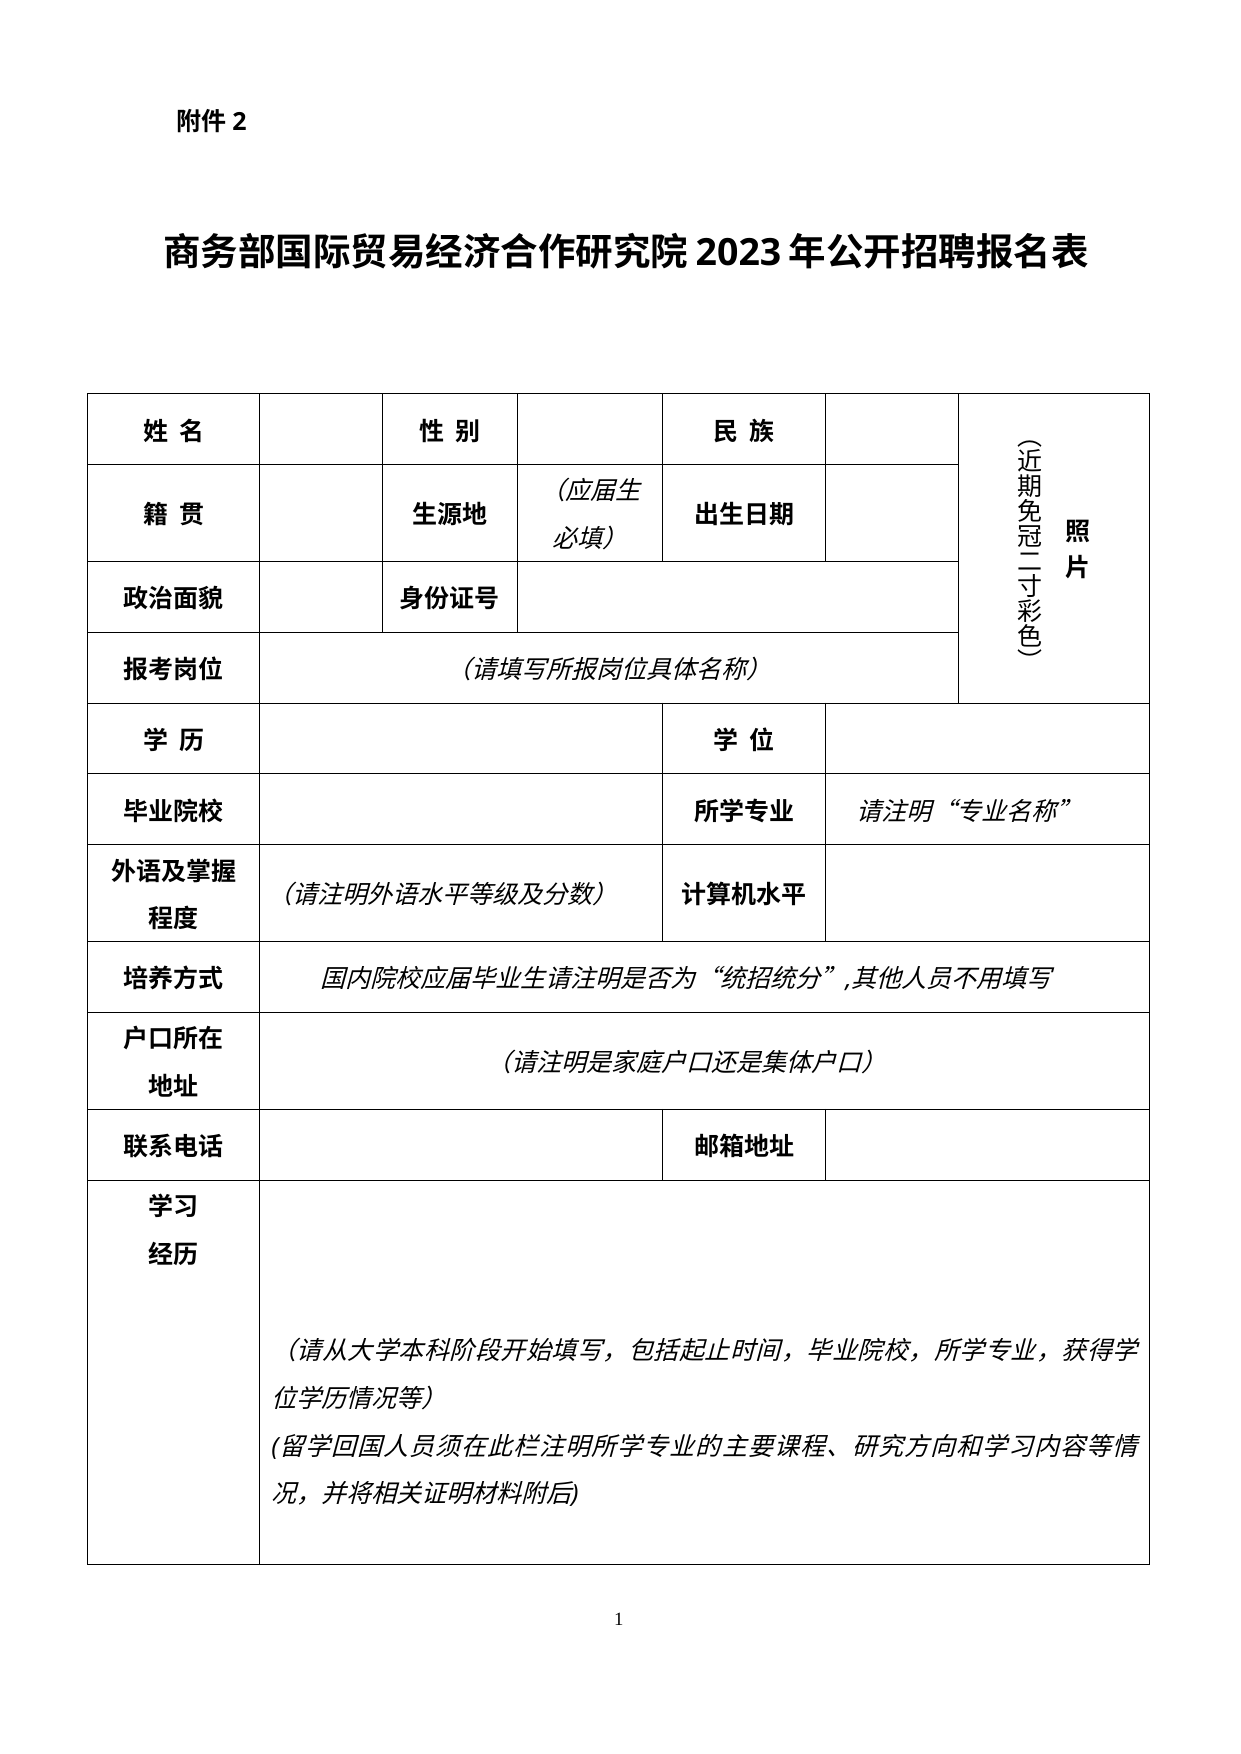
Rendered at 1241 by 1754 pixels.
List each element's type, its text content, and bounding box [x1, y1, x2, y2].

table_cell 培养方式 [88, 942, 259, 1012]
table_header [260, 394, 382, 464]
table_cell 邮箱地址 [663, 1110, 825, 1179]
table_cell 计算机水平 [663, 845, 825, 941]
table_header [826, 394, 958, 464]
table_cell 国内院校应届毕业生请注明是否为“统招统分”,其他人员不用填写 [260, 942, 1149, 1012]
table_cell 学习 经历 [88, 1181, 259, 1564]
table_cell 学 位 [663, 704, 825, 773]
table_cell 外语及掌握程度 [88, 845, 259, 941]
table_cell （请注明外语水平等级及分数） [260, 845, 662, 941]
table_cell [260, 1110, 662, 1179]
table_cell 报考岗位 [88, 633, 259, 702]
table_cell 出生日期 [663, 465, 825, 561]
table_cell [260, 704, 662, 773]
table_header 民 族 [663, 394, 825, 464]
table_cell [826, 1110, 1149, 1179]
table_cell [826, 845, 1149, 941]
table_cell [518, 562, 958, 632]
table_cell 政治面貌 [88, 562, 259, 632]
table_cell 籍 贯 [88, 465, 259, 561]
table_header [518, 394, 662, 464]
table_cell （请注明是家庭户口还是集体户口） [260, 1013, 1149, 1109]
table_cell 户口所在 地址 [88, 1013, 259, 1109]
table_cell [260, 465, 382, 561]
table_cell 生源地 [383, 465, 517, 561]
table_cell 联系电话 [88, 1110, 259, 1179]
text 商务部国际贸易经济合作研究院2023年公开招聘报名表 [87, 201, 1164, 297]
table_cell （请填写所报岗位具体名称） [260, 633, 958, 702]
table_cell [826, 465, 958, 561]
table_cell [260, 1181, 1149, 1564]
table_cell [260, 774, 662, 844]
table_header 性 别 [383, 394, 517, 464]
table_header 照 片 （近期免冠二寸彩色） [959, 394, 1149, 702]
table_cell 请注明“专业名称” [826, 774, 1149, 844]
table_cell 学 历 [88, 704, 259, 773]
table_header 姓 名 [88, 394, 259, 464]
table_cell [826, 704, 1149, 773]
table_cell 身份证号 [383, 562, 517, 632]
table_cell （应届生必填） [518, 465, 662, 561]
table_cell 毕业院校 [88, 774, 259, 844]
table_cell 所学专业 [663, 774, 825, 844]
table_cell [260, 562, 382, 632]
